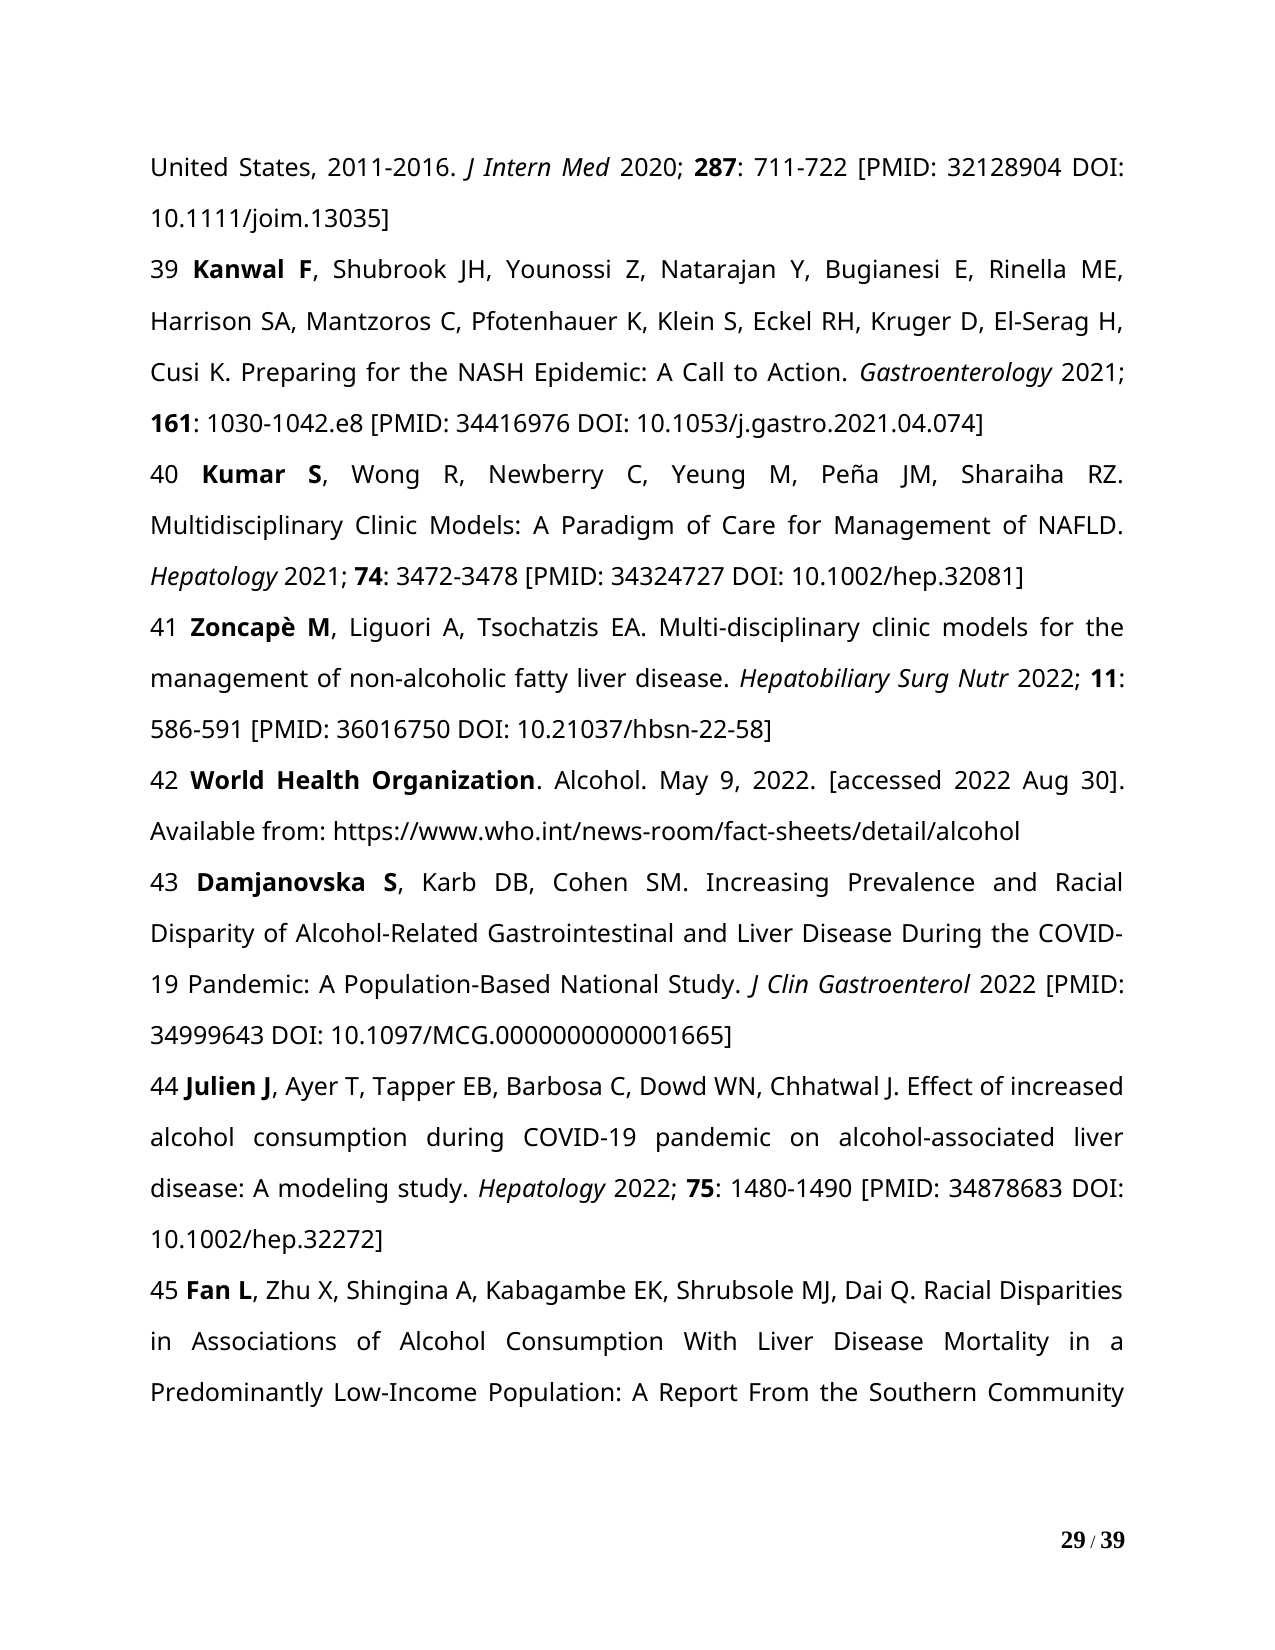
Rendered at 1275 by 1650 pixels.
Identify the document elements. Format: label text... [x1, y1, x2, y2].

text 44 Julien J, Ayer T, Tapper EB, Barbosa C, Dowd WN, Chhatwal J. Effect of increased alcohol consumption during COVID-19 pandemic on alcohol-associated liver disease: A modeling study. Hepatology 2022; 75: 1480-1490 [PMID: 34878683 DOI: 10.1002/hep.32272] [150, 1069, 1125, 1256]
text 42 World Health Organization. Alcohol. May 9, 2022. [accessed 2022 Aug 30]. Available from: https://www.who.int/news-room/fact-sheets/detail/alcohol [150, 762, 1125, 848]
text 41 Zoncapè M, Liguori A, Tsochatzis EA. Multi-disciplinary clinic models for the management of non-alcoholic fatty liver disease. Hepatobiliary Surg Nutr 2022; 11: 586-591 [PMID: 36016750 DOI: 10.21037/hbsn-22-58] [150, 609, 1125, 746]
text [150, 150, 1125, 235]
text 43 Damjanovska S, Karb DB, Cohen SM. Increasing Prevalence and Racial Disparity of Alcohol-Related Gastrointestinal and Liver Disease During the COVID-19 Pandemic: A Population-Based National Study. J Clin Gastroenterol 2022 [PMID: 34999643 DOI: 10.1097/MCG.0000000000001665] [150, 864, 1125, 1052]
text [150, 1273, 1125, 1409]
text 39 Kanwal F, Shubrook JH, Younossi Z, Natarajan Y, Bugianesi E, Rinella ME, Harrison SA, Mantzoros C, Pfotenhauer K, Klein S, Eckel RH, Kruger D, El-Serag H, Cusi K. Preparing for the NASH Epidemic: A Call to Action. Gastroenterology 2021; 161: 1030-1042.e8 [PMID: 34416976 DOI: 10.1053/j.gastro.2021.04.074] [150, 252, 1125, 439]
text 40 Kumar S, Wong R, Newberry C, Yeung M, Peña JM, Sharaiha RZ. Multidisciplinary Clinic Models: A Paradigm of Care for Management of NAFLD. Hepatology 2021; 74: 3472-3478 [PMID: 34324727 DOI: 10.1002/hep.32081] [150, 456, 1125, 592]
